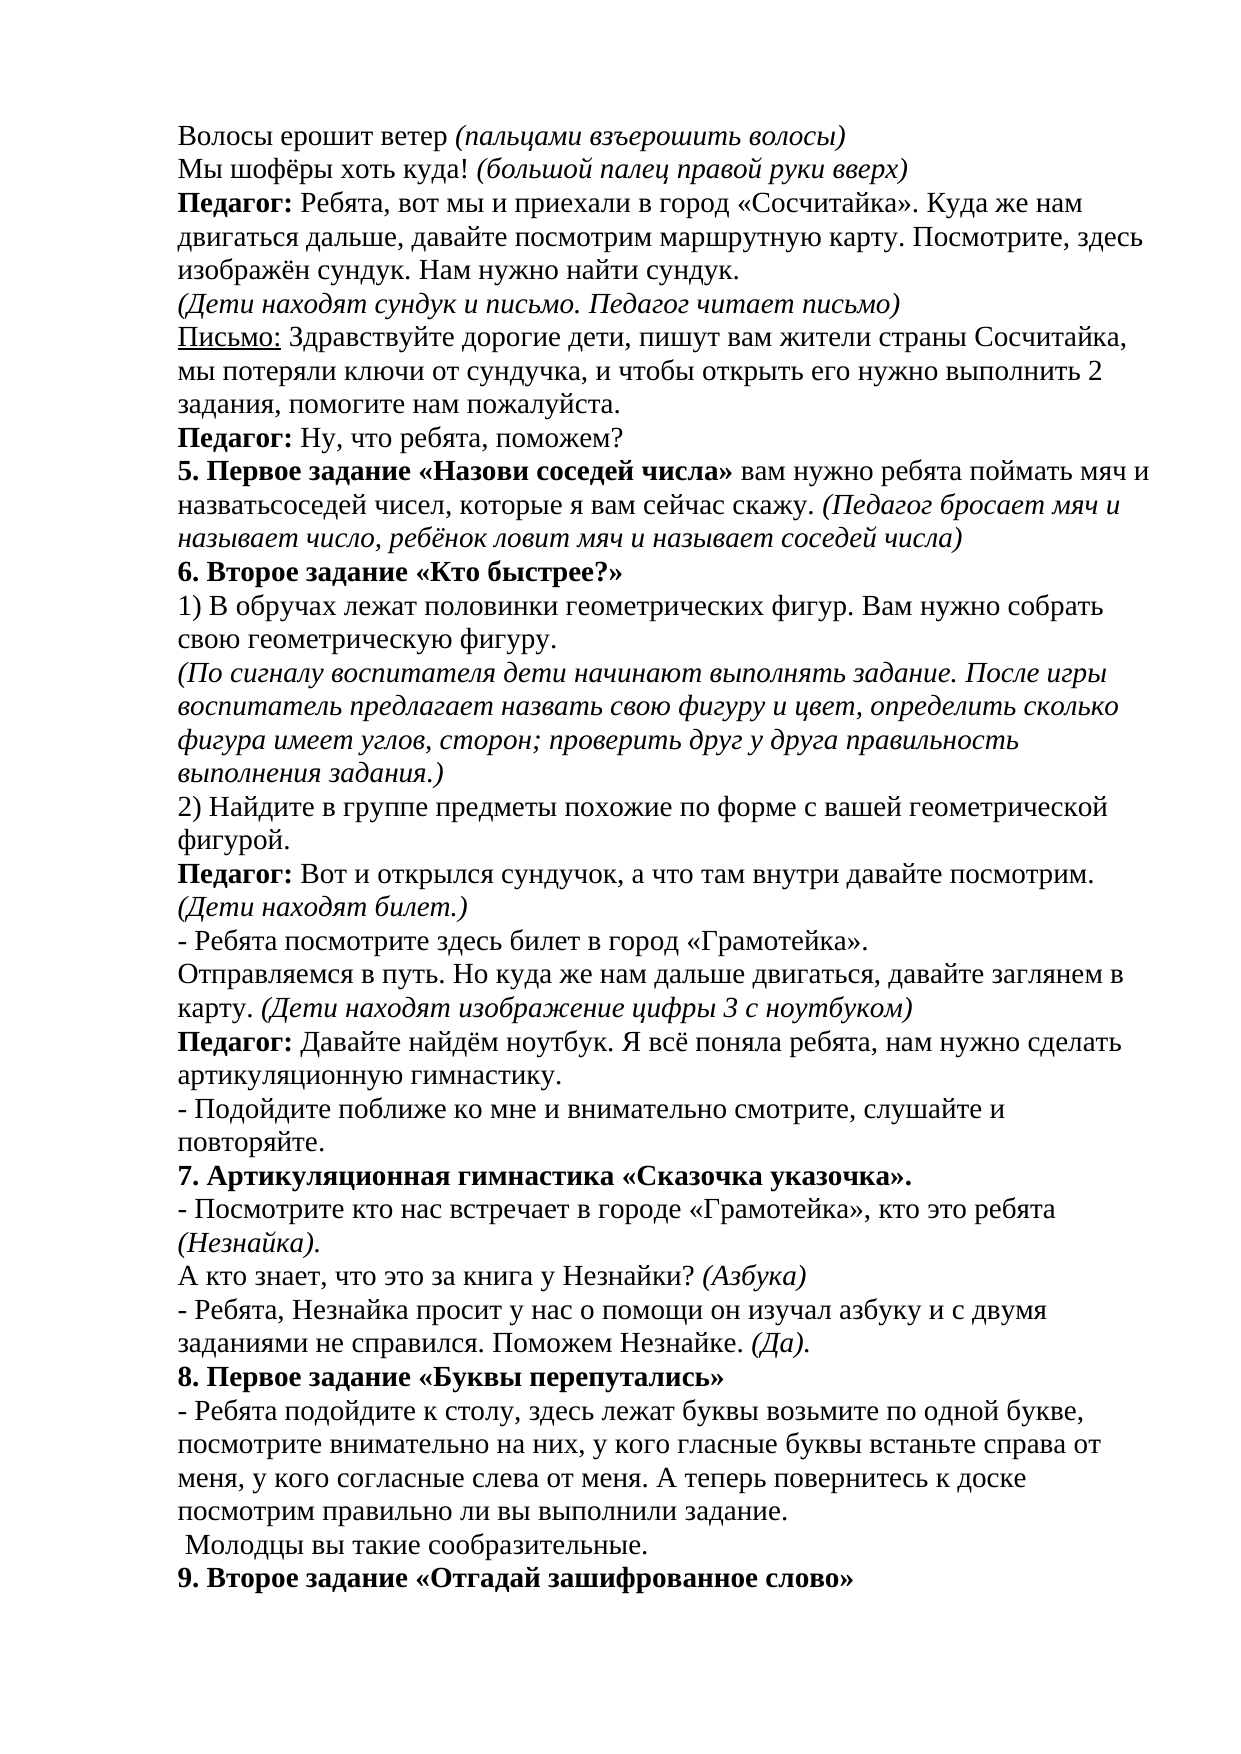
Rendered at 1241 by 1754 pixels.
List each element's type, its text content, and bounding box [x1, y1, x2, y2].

text - Подойдите поближе ко мне и внимательно смотрите, слушайте и повторяйте. [177, 1091, 1152, 1158]
text 5. Первое задание «Назови соседей числа» вам нужно ребята поймать мяч и назватьсоседей чисел, которые я вам сейчас скажу. (Педагог бросает мяч и называет число, ребёнок ловит мяч и называет соседей числа) [177, 453, 1152, 554]
text Педагог: Давайте найдём ноутбук. Я всё поняла ребята, нам нужно сделать артикуляционную гимнастику. [177, 1024, 1152, 1091]
text Мы шофёры хоть куда! (большой палец правой руки вверх) [177, 152, 1152, 185]
text Педагог: Вот и открылся сундучок, а что там внутри давайте посмотрим. [177, 856, 1152, 889]
text Волосы ерошит ветер (пальцами взъерошить волосы) [177, 118, 1152, 152]
text - Ребята, Незнайка просит у нас о помощи он изучал азбуку и с двумя заданиями не справился. Поможем Незнайке. (Да). [177, 1292, 1152, 1359]
text Педагог: Ну, что ребята, поможем? [177, 420, 1152, 453]
text 7. Артикуляционная гимнастика «Сказочка указочка». [177, 1158, 1152, 1191]
text 2) Найдите в группе предметы похожие по форме с вашей геометрической фигурой. [177, 789, 1152, 856]
text (Дети находят билет.) [177, 889, 1152, 923]
text Письмо: Здравствуйте дорогие дети, пишут вам жители страны Сосчитайка, мы потеряли ключи от сундучка, и чтобы открыть его нужно выполнить 2 задания, помогите нам пожалуйста. [177, 319, 1152, 420]
text (Дети находят сундук и письмо. Педагог читает письмо) [177, 286, 1152, 319]
text Отправляемся в путь. Но куда же нам дальше двигаться, давайте заглянем в карту. (Дети находят изображение цифры 3 с ноутбуком) [177, 957, 1152, 1024]
text 1) В обручах лежат половинки геометрических фигур. Вам нужно собрать свою геометрическую фигуру. [177, 588, 1152, 655]
text (По сигналу воспитателя дети начинают выполнять задание. После игры воспитатель предлагает назвать свою фигуру и цвет, определить сколько фигура имеет углов, сторон; проверить друг у друга правильность выполнения задания.) [177, 655, 1152, 789]
text 9. Второе задание «Отгадай зашифрованное слово» [177, 1560, 1152, 1594]
text Педагог: Ребята, вот мы и приехали в город «Сосчитайка». Куда же нам двигаться дальше, давайте посмотрим маршрутную карту. Посмотрите, здесь изображён сундук. Нам нужно найти сундук. [177, 185, 1152, 286]
text - Ребята подойдите к столу, здесь лежат буквы возьмите по одной букве, посмотрите внимательно на них, у кого гласные буквы встаньте справа от меня, у кого согласные слева от меня. А теперь повернитесь к доске посмотрим правильно ли вы выполнили задание. [177, 1393, 1152, 1527]
text 6. Второе задание «Кто быстрее?» [177, 554, 1152, 588]
text Молодцы вы такие сообразительные. [177, 1527, 1152, 1560]
text 8. Первое задание «Буквы перепутались» [177, 1359, 1152, 1393]
text - Посмотрите кто нас встречает в городе «Грамотейка», кто это ребята (Незнайка). [177, 1191, 1152, 1258]
text А кто знает, что это за книга у Незнайки? (Азбука) [177, 1258, 1152, 1292]
text - Ребята посмотрите здесь билет в город «Грамотейка». [177, 923, 1152, 957]
